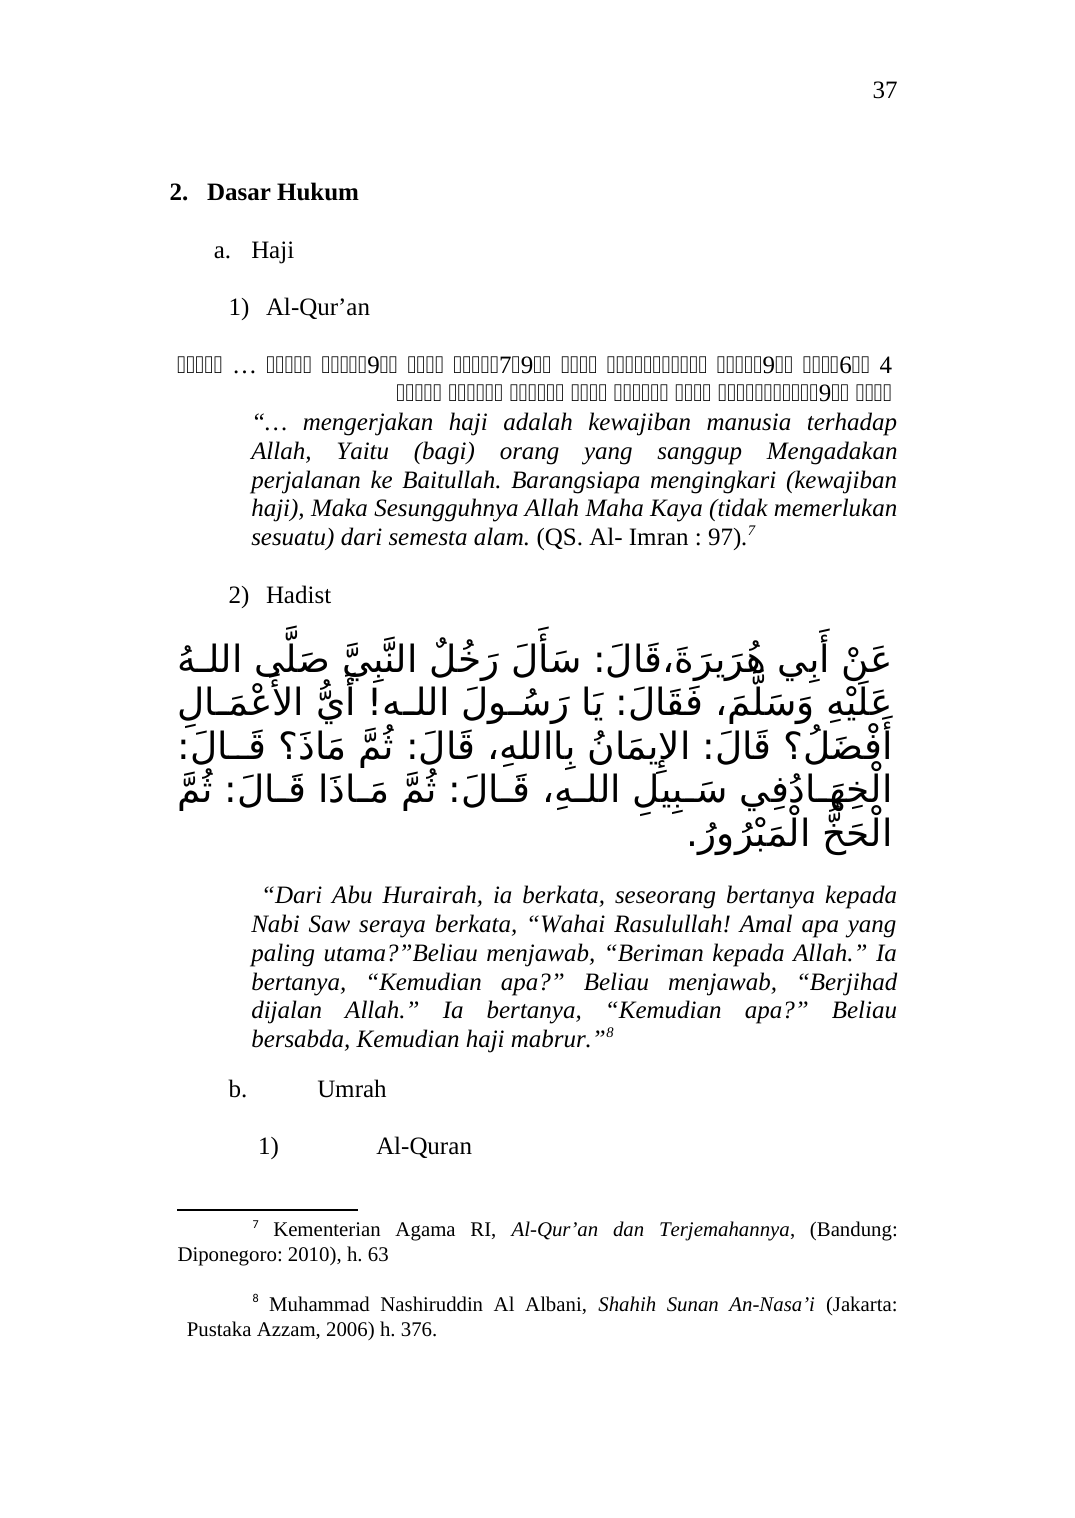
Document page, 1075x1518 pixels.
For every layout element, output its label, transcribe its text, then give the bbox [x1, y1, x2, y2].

list Dasar Hukum [169, 177, 898, 206]
text عَنْ أَبِي هُرَيرَةَ،قَالَ: سَأَلَ رَخُلٌ النَّبِيَّ صَلَّى اللهُ عَلَيْهِ وَسَلَّمَ، فَقَالَ: يَا رَسُولَ الله! أَيُّ الأَعْمَالِ أَفْضَلُ؟ قَالَ: الإِيمَانُ بِااللهِ، قَالَ: ثُمَّ مَاذَ؟ قَالَ: الْخِهَادُفِي سَبِيلِ اللهِ، قَالَ: ثُمَّ مَاذَا قَالَ: ثُمَّ الْحَخُّ الْمَبْرُورُ. [177, 637, 892, 855]
text “Dari Abu Hurairah, ia berkata, seseorang bertanya kepada Nabi Saw seraya berkata, “Wahai Rasulullah! Amal apa yang paling utama?”Beliau menjawab, “Beriman kepada Allah.” Ia bertanya, “Kemudian apa?” Beliau menjawab, “Berjihad dijalan Allah.” Ia bertanya, “Kemudian apa?” Beliau bersabda, Kemudian haji mabrur.” [251, 880, 898, 1053]
list Haji [213, 235, 898, 263]
list Al-Quran [258, 1131, 898, 1160]
text … [177, 350, 892, 407]
list Umrah [228, 1074, 898, 1102]
list Hadist [228, 580, 898, 608]
text “… mengerjakan haji adalah kewajiban manusia terhadap Allah, Yaitu (bagi) orang yang sanggup Mengadakan perjalanan ke Baitullah. Barangsiapa mengingkari (kewajiban haji), Maka Sesungguhnya Allah Maha Kaya (tidak memerlukan sesuatu) dari semesta alam. (QS. Al- Imran : 97). [251, 407, 898, 551]
list Al-Qur’an [228, 292, 898, 321]
